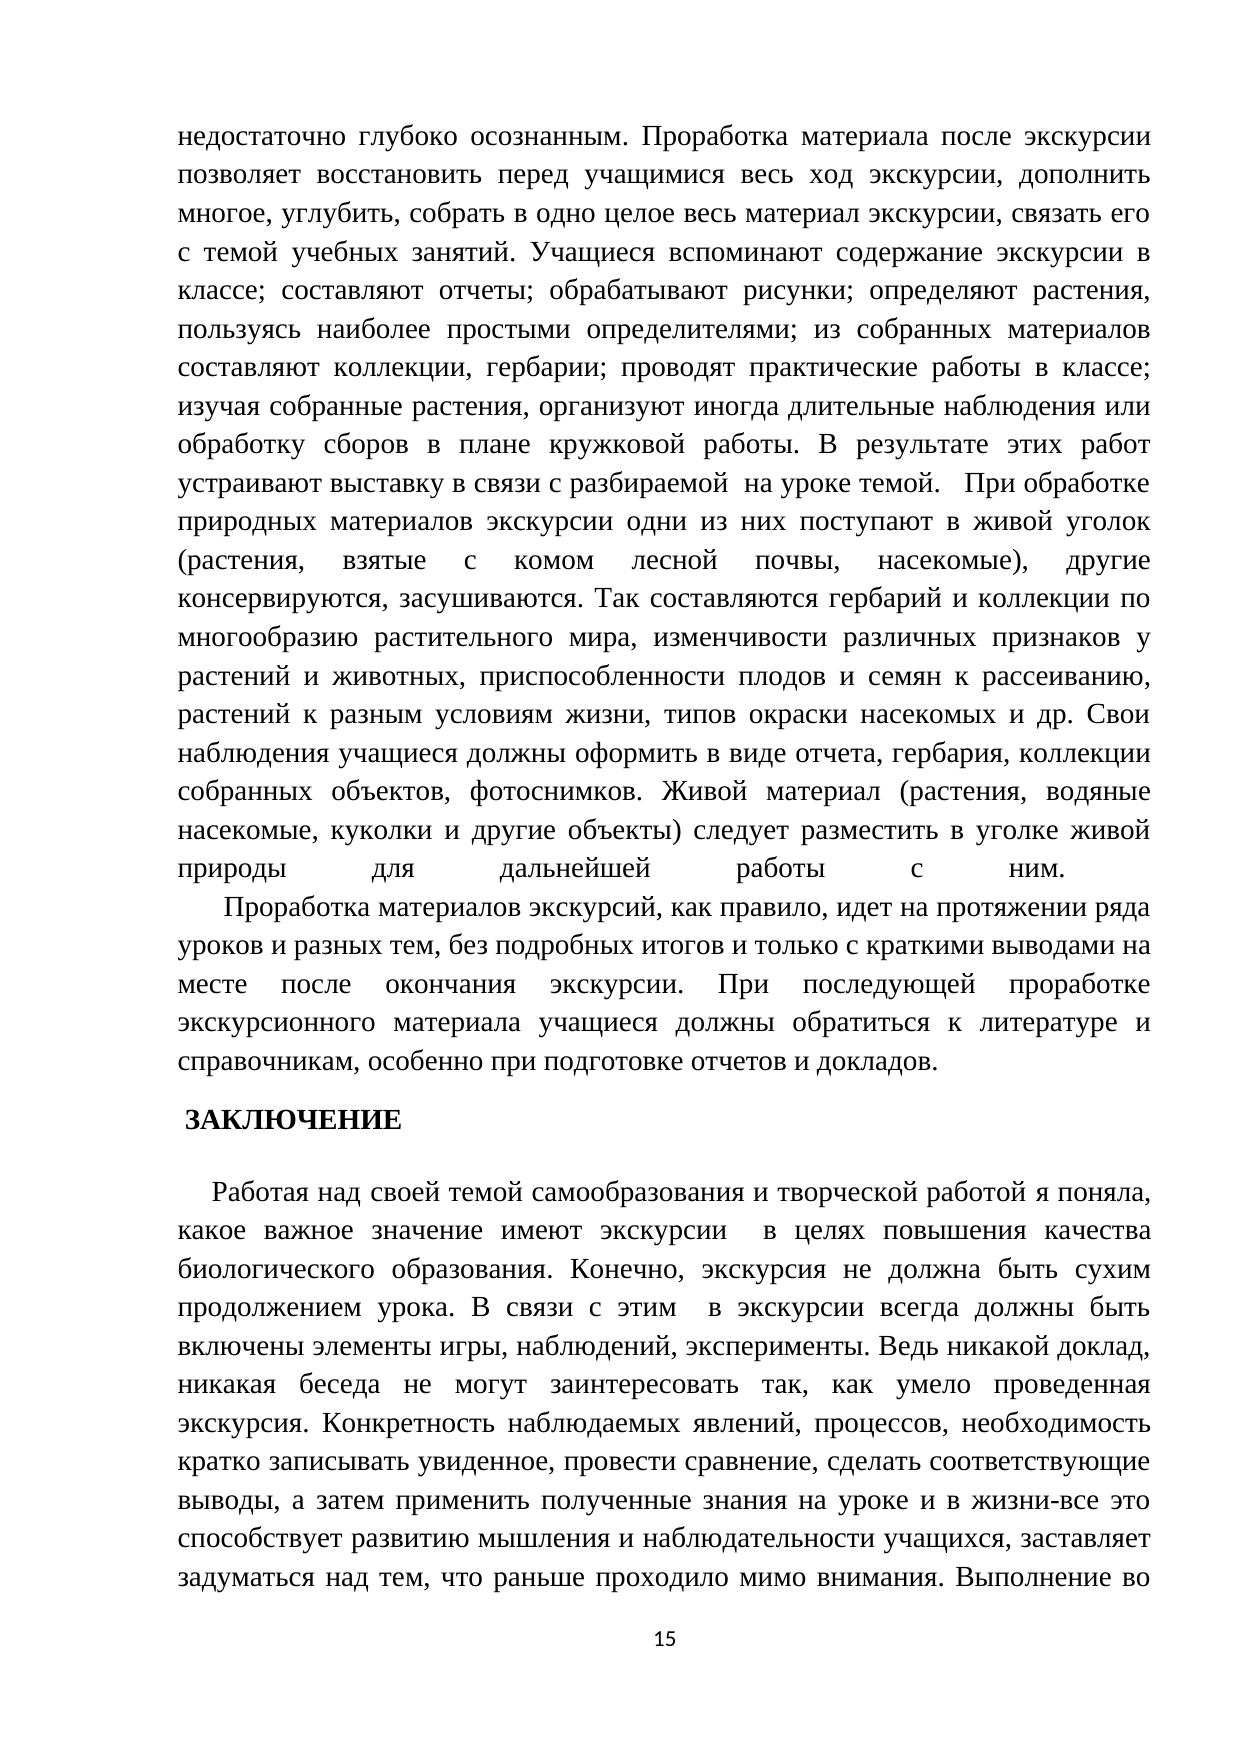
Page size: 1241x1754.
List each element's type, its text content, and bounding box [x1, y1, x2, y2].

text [177, 118, 1152, 1077]
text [177, 1174, 1152, 1593]
text ЗАКЛЮЧЕНИЕ [177, 1102, 1152, 1136]
